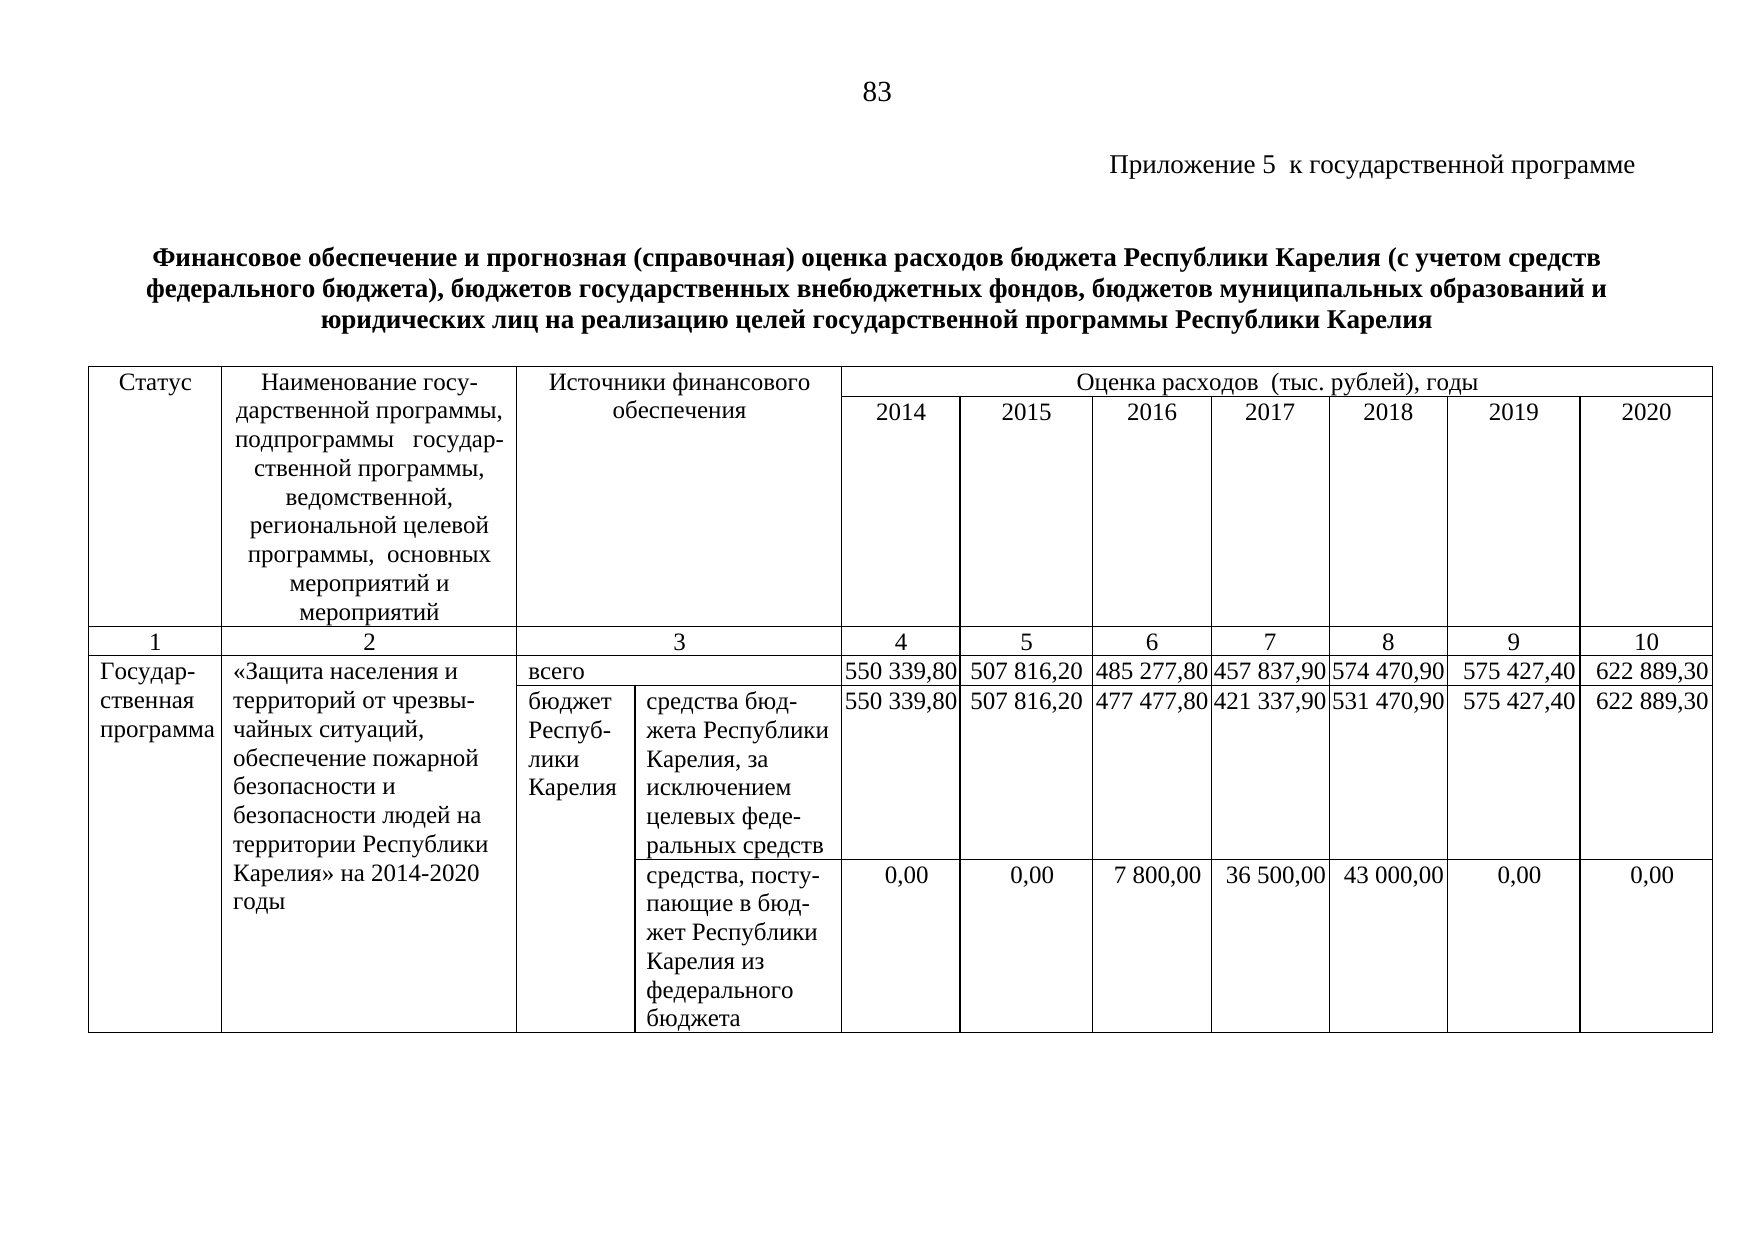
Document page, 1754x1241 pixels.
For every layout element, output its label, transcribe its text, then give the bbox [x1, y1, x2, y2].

text Приложение 5 к государственной программе [118, 148, 1636, 179]
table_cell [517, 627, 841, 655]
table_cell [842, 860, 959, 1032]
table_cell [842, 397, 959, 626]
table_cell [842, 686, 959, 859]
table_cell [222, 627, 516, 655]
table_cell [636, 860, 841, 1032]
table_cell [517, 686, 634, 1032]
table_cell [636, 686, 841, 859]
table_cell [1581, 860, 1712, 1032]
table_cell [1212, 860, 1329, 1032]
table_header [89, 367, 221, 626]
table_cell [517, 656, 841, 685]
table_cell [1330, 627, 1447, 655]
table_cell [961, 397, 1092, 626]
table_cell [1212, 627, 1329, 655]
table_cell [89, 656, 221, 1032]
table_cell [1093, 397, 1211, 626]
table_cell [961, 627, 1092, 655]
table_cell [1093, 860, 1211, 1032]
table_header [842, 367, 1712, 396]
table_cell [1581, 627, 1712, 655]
text Финансовое обеспечение и прогнозная (справочная) оценка расходов бюджета Республики Карелия (с учетом средств федерального бюджета), бюджетов государственных внебюджетных фондов, бюджетов муниципальных образований и юридических лиц на реализацию целей государственной программы Республики Карелия [118, 241, 1636, 334]
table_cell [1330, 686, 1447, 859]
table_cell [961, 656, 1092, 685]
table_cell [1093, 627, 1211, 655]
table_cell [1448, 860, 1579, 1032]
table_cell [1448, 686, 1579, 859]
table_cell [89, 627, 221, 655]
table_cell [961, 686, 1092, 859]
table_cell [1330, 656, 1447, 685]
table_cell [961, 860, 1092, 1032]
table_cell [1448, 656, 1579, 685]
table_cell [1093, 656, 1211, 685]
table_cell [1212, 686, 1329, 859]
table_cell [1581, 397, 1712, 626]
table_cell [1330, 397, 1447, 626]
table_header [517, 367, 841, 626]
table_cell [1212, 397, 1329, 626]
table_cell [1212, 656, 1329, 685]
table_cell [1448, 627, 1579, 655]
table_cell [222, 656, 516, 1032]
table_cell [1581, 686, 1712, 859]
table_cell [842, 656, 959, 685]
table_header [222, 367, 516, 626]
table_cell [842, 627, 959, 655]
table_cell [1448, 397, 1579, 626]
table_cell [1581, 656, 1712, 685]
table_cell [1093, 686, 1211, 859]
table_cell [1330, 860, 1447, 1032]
